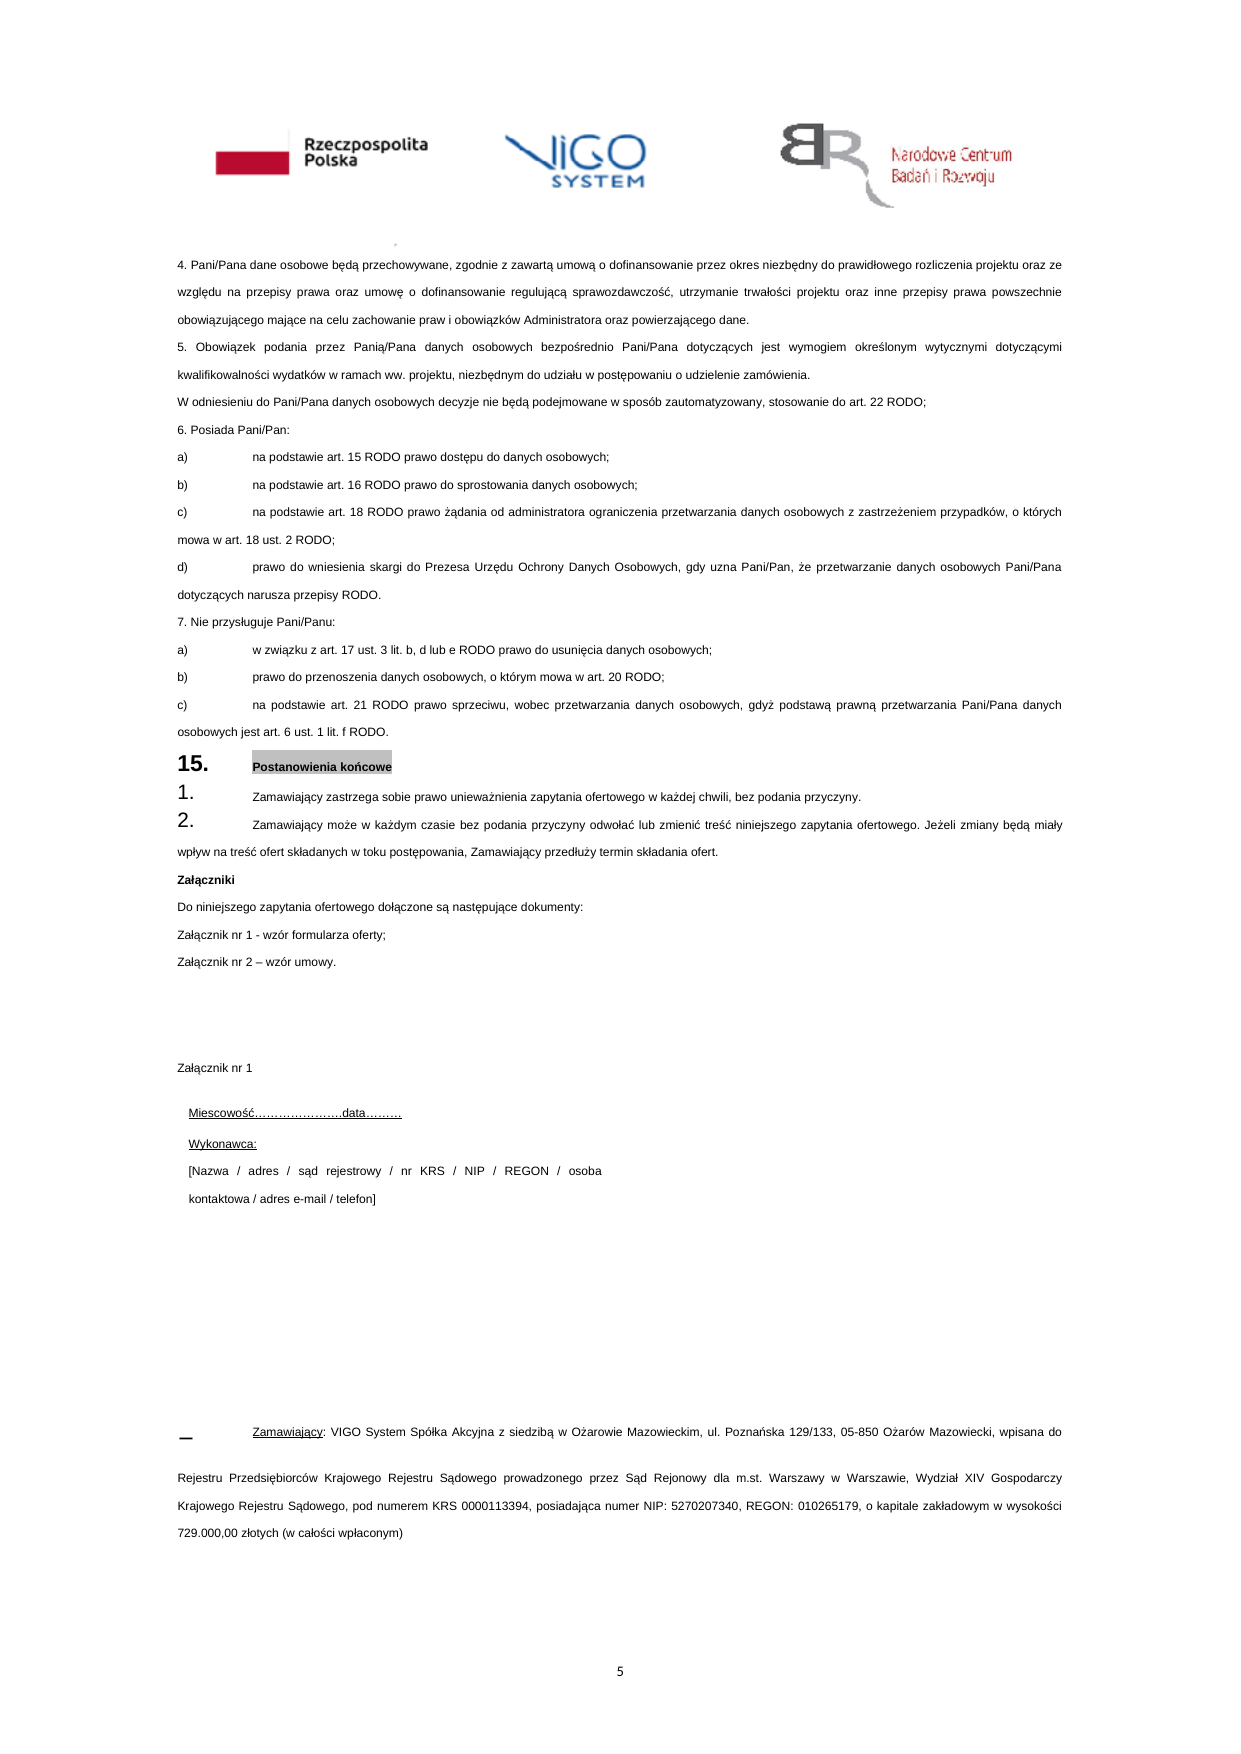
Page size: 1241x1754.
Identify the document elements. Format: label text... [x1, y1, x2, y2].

list Zamawiający może w każdym czasie bez podania przyczyny odwołać lub zmienić treść niniejszego zapytania ofertowego. Jeżeli zmiany będą miały wpływ na treść ofert składanych w toku postępowania, Zamawiający przedłuży termin składania ofert. [177, 808, 1063, 859]
text b) na podstawie art. 16 RODO prawo do sprostowania danych osobowych; [177, 468, 1063, 492]
text a) w związku z art. 17 ust. 3 lit. b, d lub e RODO prawo do usunięcia danych osobowych; [177, 633, 1063, 657]
text a) na podstawie art. 15 RODO prawo dostępu do danych osobowych; [177, 440, 1063, 464]
text d) prawo do wniesienia skargi do Prezesa Urzędu Ochrony Danych Osobowych, gdy uzna Pani/Pan, że przetwarzanie danych osobowych Pani/Pana dotyczących narusza przepisy RODO. [177, 550, 1063, 602]
text 6. Posiada Pani/Pan: [177, 413, 1063, 437]
text 5. Obowiązek podania przez Panią/Pana danych osobowych bezpośrednio Pani/Pana dotyczących jest wymogiem określonym wytycznymi dotyczącymi kwalifikowalności wydatków w ramach ww. projektu, niezbędnym do udziału w postępowaniu o udzielenie zamówienia. [177, 330, 1063, 382]
picture [177, 73, 1062, 248]
list Zamawiający zastrzega sobie prawo unieważnienia zapytania ofertowego w każdej chwili, bez podania przyczyny. [177, 780, 1063, 804]
text c) na podstawie art. 21 RODO prawo sprzeciwu, wobec przetwarzania danych osobowych, gdyż podstawą prawną przetwarzania Pani/Pana danych osobowych jest art. 6 ust. 1 lit. f RODO. [177, 688, 1063, 739]
text 4. Pani/Pana dane osobowe będą przechowywane, zgodnie z zawartą umową o dofinansowanie przez okres niezbędny do prawidłowego rozliczenia projektu oraz ze względu na przepisy prawa oraz umowę o dofinansowanie regulującą sprawozdawczość, utrzymanie trwałości projektu oraz inne przepisy prawa powszechnie obowiązującego mające na celu zachowanie praw i obowiązków Administratora oraz powierzającego dane. [177, 248, 1063, 327]
list Zamawiający: VIGO System Spółka Akcyjna z siedzibą w Ożarowie Mazowieckim, ul. Poznańska 129/133, 05-850 Ożarów Mazowiecki, wpisana do Rejestru Przedsiębiorców Krajowego Rejestru Sądowego prowadzonego przez Sąd Rejonowy dla m.st. Warszawy w Warszawie, Wydział XIV Gospodarczy Krajowego Rejestru Sądowego, pod numerem KRS 0000113394, posiadająca numer NIP: 5270207340, REGON: 010265179, o kapitale zakładowym w wysokości 729.000,00 złotych (w całości wpłaconym) [177, 1415, 1063, 1540]
text Załącznik nr 2 – wzór umowy. [177, 945, 1063, 969]
text W odniesieniu do Pani/Pana danych osobowych decyzje nie będą podejmowane w sposób zautomatyzowany, stosowanie do art. 22 RODO; [177, 385, 1063, 409]
text Załączniki [177, 863, 1063, 887]
text Załącznik nr 1 - wzór formularza oferty; [177, 918, 1063, 942]
text Do niniejszego zapytania ofertowego dołączone są następujące dokumenty: [177, 890, 1063, 914]
text b) prawo do przenoszenia danych osobowych, o którym mowa w art. 20 RODO; [177, 660, 1063, 684]
text 7. Nie przysługuje Pani/Panu: [177, 605, 1063, 629]
text c) na podstawie art. 18 RODO prawo żądania od administratora ograniczenia przetwarzania danych osobowych z zastrzeżeniem przypadków, o których mowa w art. 18 ust. 2 RODO; [177, 495, 1063, 547]
text Załącznik nr 1 [177, 1051, 1063, 1074]
table_header Miescowość………………….data……… Wykonawca: [Nazwa / adres / sąd rejestrowy / nr KRS / NIP / REGON / osoba kontaktowa / adres e-mail / telefon] [177, 1096, 614, 1390]
list Postanowienia końcowe [177, 750, 1063, 776]
